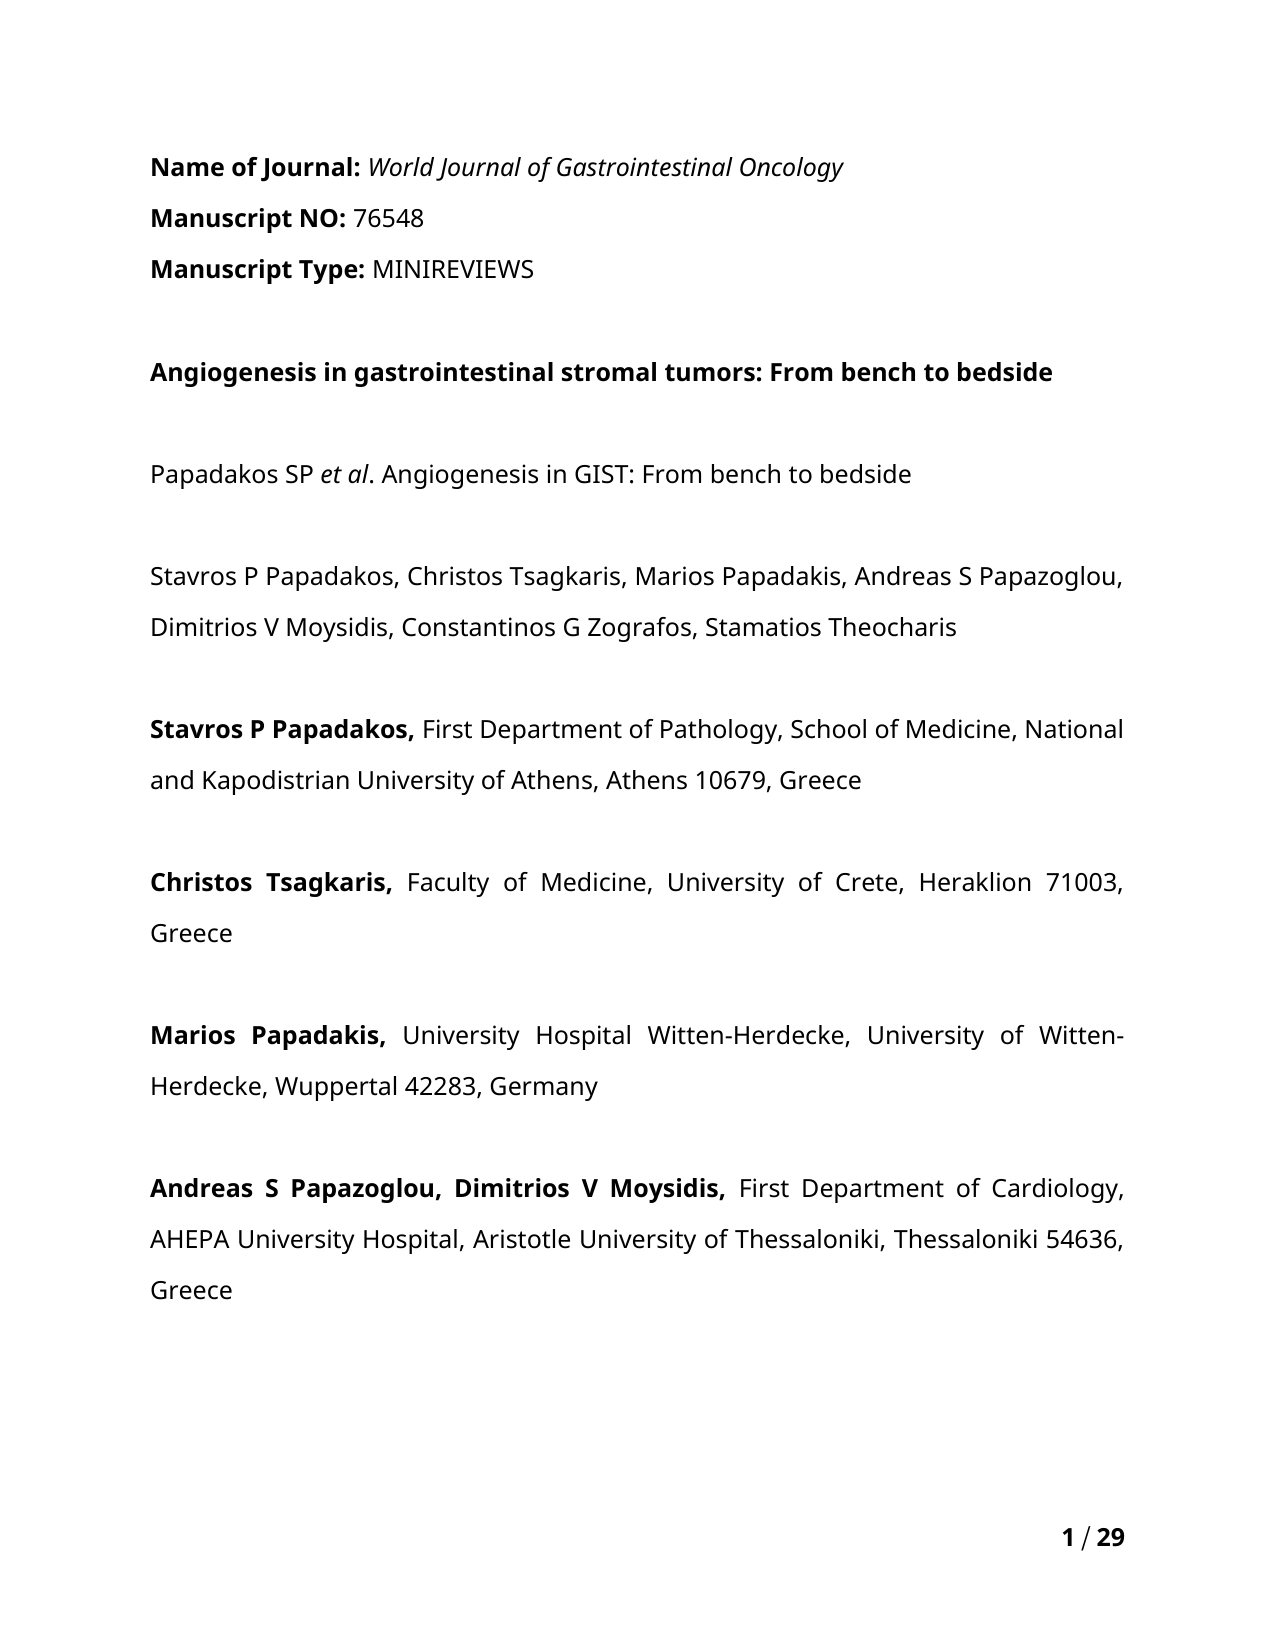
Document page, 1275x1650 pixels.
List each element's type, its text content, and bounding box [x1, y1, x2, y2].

text Manuscript NO: 76548 [150, 201, 1125, 235]
text Stavros P Papadakos, First Department of Pathology, School of Medicine, National and Kapodistrian University of Athens, Athens 10679, Greece [150, 711, 1125, 797]
text Andreas S Papazoglou, Dimitrios V Moysidis, First Department of Cardiology, AHEPA University Hospital, Aristotle University of Thessaloniki, Thessaloniki 54636, Greece [150, 1171, 1125, 1307]
text Christos Tsagkaris, Faculty of Medicine, University of Crete, Heraklion 71003, Greece [150, 864, 1125, 950]
text Papadakos SP et al. Angiogenesis in GIST: From bench to bedside [150, 456, 1125, 490]
text Name of Journal: World Journal of Gastrointestinal Oncology [150, 150, 1125, 184]
text Marios Papadakis, University Hospital Witten-Herdecke, University of Witten-Herdecke, Wuppertal 42283, Germany [150, 1018, 1125, 1103]
text Stavros P Papadakos, Christos Tsagkaris, Marios Papadakis, Andreas S Papazoglou, Dimitrios V Moysidis, Constantinos G Zografos, Stamatios Theocharis [150, 558, 1125, 643]
text Angiogenesis in gastrointestinal stromal tumors: From bench to bedside [150, 354, 1125, 388]
text Manuscript Type: MINIREVIEWS [150, 252, 1125, 286]
